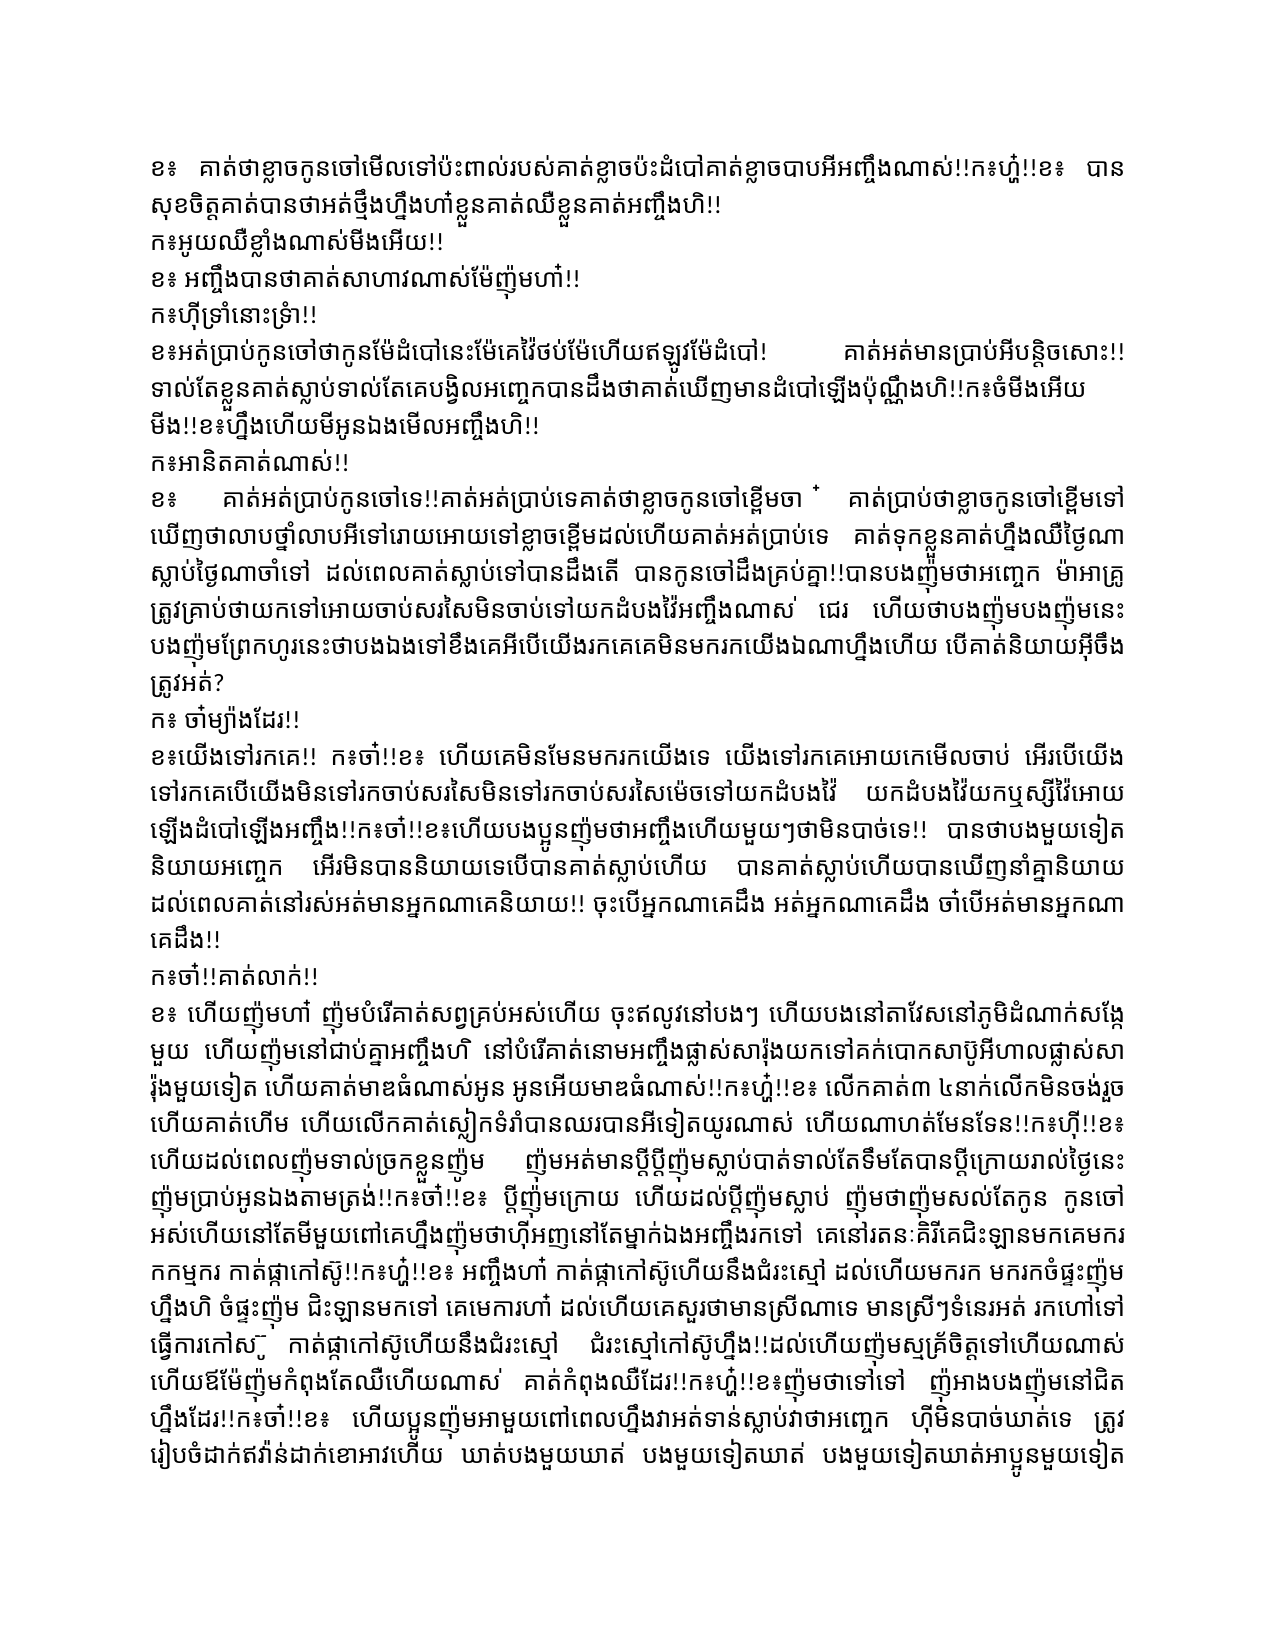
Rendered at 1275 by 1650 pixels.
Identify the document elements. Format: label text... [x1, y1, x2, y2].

text ខ៖ អញ្ចឹងបានថាគាត់សាហាវណាស់ម៉ែញ៉ុមហា៎!! [150, 260, 1125, 294]
text ខ៖អត់ប្រាប់កូនចៅថាកូនម៉ែដំបៅនេះម៉ែគេវ៉ៃថប់ម៉ែហើយឥឡូវម៉ែដំបៅ! គាត់អត់មានប្រាប់អីបន្តិចសោះ!! ទាល់តែខ្លួនគាត់ស្លាប់ទាល់តែគេបង្វិលអញ្ចេកបានដឹងថាគាត់ឃើញមានដំបៅឡើងប៉ុណ្ណឹងហិ!!ក៖ចំមីងអើយមីង!!ខ៖ហ្នឹងហើយមីអូនឯងមើលអញ្ចឹងហិ!! [150, 334, 1125, 441]
text ក៖ហ៊ីទ្រាំនោះទ្រំា!! [150, 297, 1125, 331]
text ក៖ចា៎!!គាត់លាក់!! [150, 959, 1125, 993]
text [150, 996, 1125, 1471]
text ក៖អានិតគាត់ណាស់!! [150, 444, 1125, 478]
text ខ៖ គាត់អត់ប្រាប់កូនចៅទេ!!គាត់អត់ប្រាប់ទេគាត់ថាខ្លាចកូនចៅខ្ពើមចា៎ គាត់ប្រាប់ថាខ្លាចកូនចៅខ្ពើមទៅឃើញថាលាបថ្នាំលាបអីទៅរោយអោយទៅខ្លាចខ្ពើមដល់ហើយគាត់អត់ប្រាប់ទេ គាត់ទុកខ្លួនគាត់ហ្នឹងឈឺថ្ងៃណាស្លាប់ថ្ងៃណាចាំទៅ ដល់ពេលគាត់ស្លាប់ទៅបានដឹងតើ បានកូនចៅដឹងគ្រប់គ្នា!!បានបងញ៉ុមថាអញ្ចេក ម៉ាអាគ្រូត្រូវគ្រាប់ថាយកទៅអោយចាប់សរសៃមិនចាប់ទៅយកដំបងវ៉ៃអញ្ចឹងណាស់ ជេរ ហើយថាបងញ៉ុមបងញ៉ុមនេះ បងញ៉ុមព្រែកហូរនេះថាបងឯងទៅខឹងគេអីបើយើងរកគេគេមិនមករកយើងឯណាហ្នឹងហើយ បើគាត់និយាយអ៊ីចឹងត្រូវអត់? [150, 481, 1125, 699]
text ខ៖ គាត់ថាខ្លាចកូនចៅមើលទៅប៉ះពាល់របស់គាត់ខ្លាចប៉ះដំបៅគាត់ខ្លាចបាបអីអញ្ចឹងណាស់!!ក៖ហ្ហ៎!!ខ៖ បានសុខចិត្តគាត់បានថាអត់ថ្មឹងហ្នឹងហា៎ខ្លួនគាត់ឈឺខ្លួនគាត់អញ្ចឹងហិ!! [150, 150, 1125, 221]
text ខ៖យើងទៅរកគេ!! ក៖ចា៎!!ខ៖ ហើយគេមិនមែនមករកយើងទេ យើងទៅរកគេអោយកេមើលចាប់ អើរបើយើងទៅរកគេបើយើងមិនទៅរកចាប់សរសៃមិនទៅរកចាប់សរសៃម៉េចទៅយកដំបងវ៉ៃ យកដំបងវ៉ៃយកឬស្សីវ៉ៃអោយឡើងដំបៅឡើងអញ្ចឹង!!ក៖ចា៎!!ខ៖​ហើយបងប្អូនញ៉ុមថាអញ្ចឹងហើយមួយៗថាមិនបាច់ទេ!! បានថាបងមួយទៀតនិយាយអញ្ចេក អើរមិនបាននិយាយទេបើបានគាត់ស្លាប់ហើយ បានគាត់ស្លាប់ហើយបានឃើញនាំគ្នានិយាយ ដល់ពេលគាត់នៅរស់អត់មានអ្នកណាគេនិយាយ!! ចុះបើអ្នកណាគេដឹង អត់អ្នកណាគេដឹង ចា៎បើអត់មានអ្នកណាគេដឹង!! [150, 738, 1125, 956]
text ក៖អូយឈឺខ្លាំងណាស់មីងអើយ!! [150, 223, 1125, 258]
text ក៖ ចា៎ម្យ៉ាងដែរ!! [150, 702, 1125, 736]
